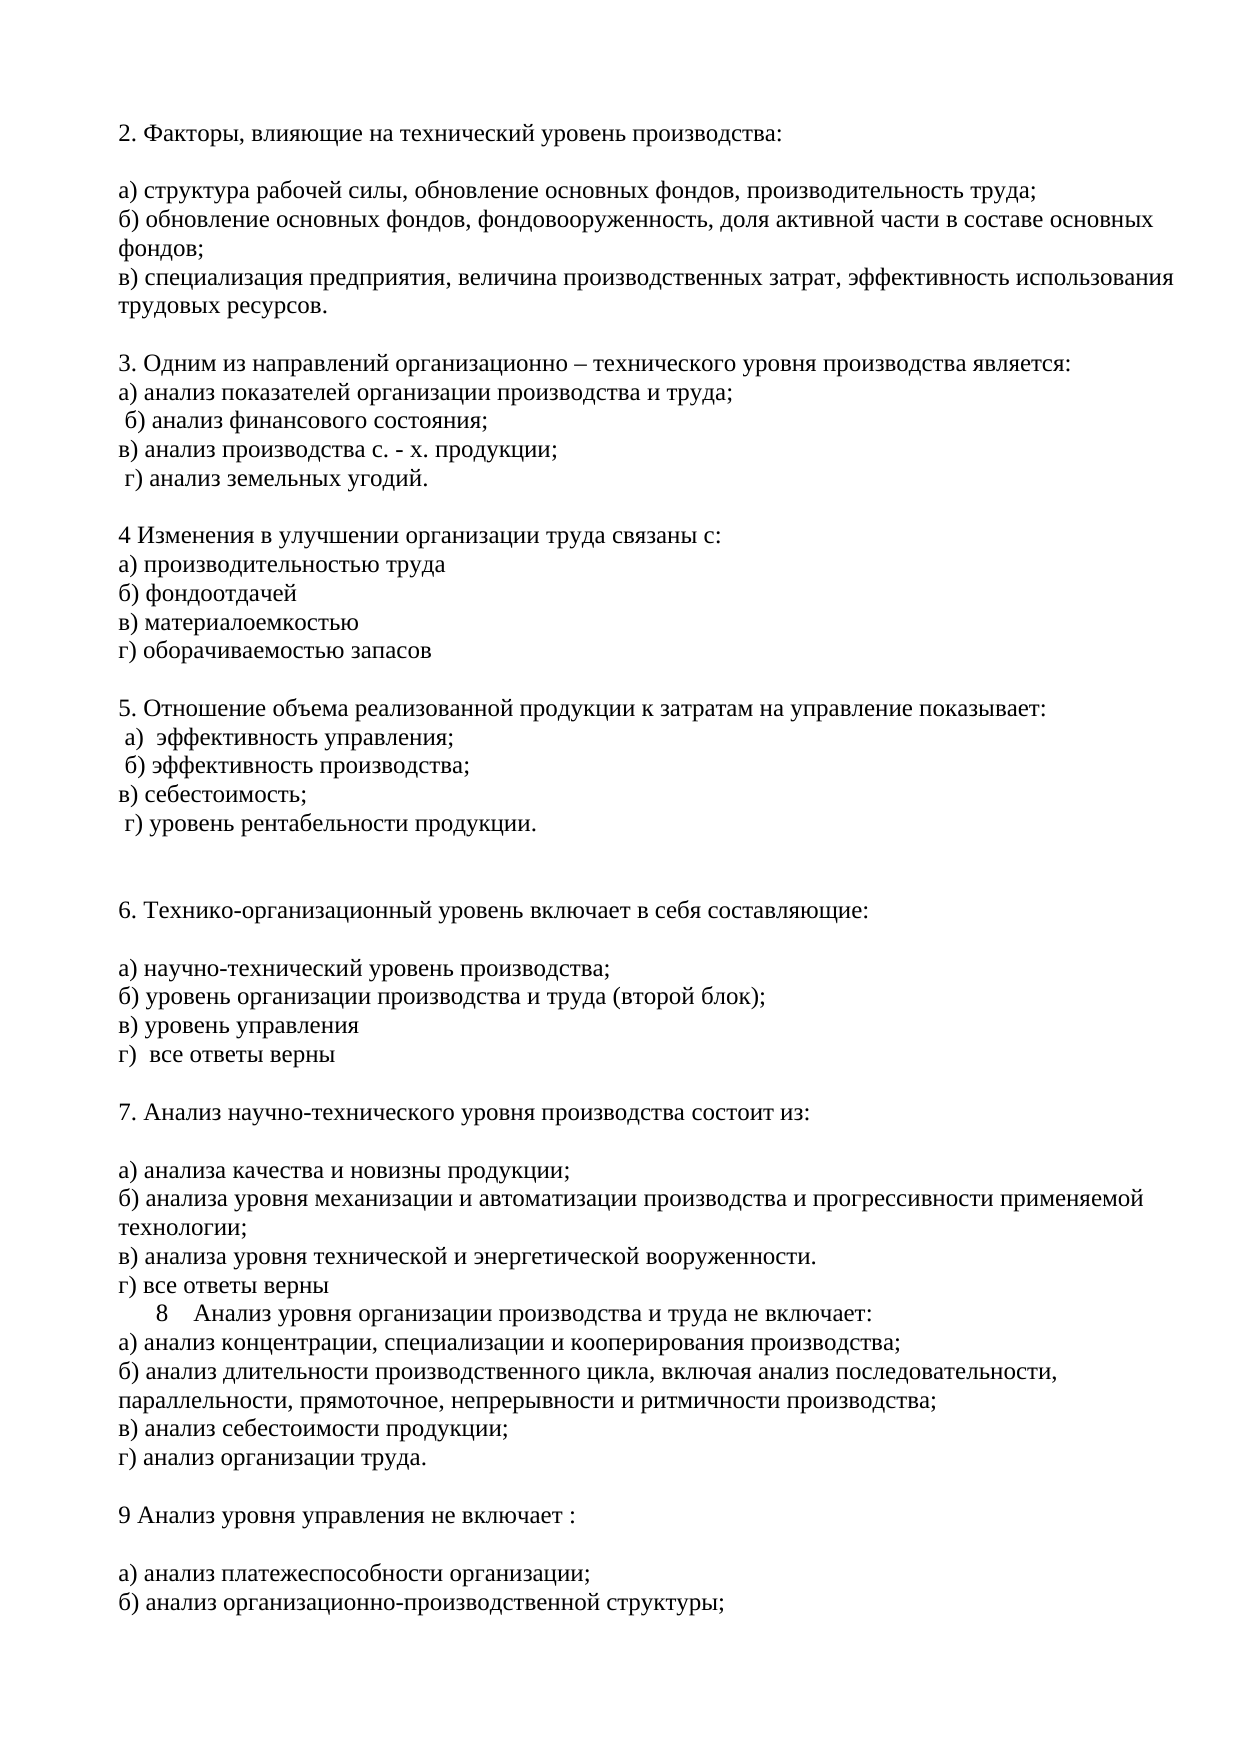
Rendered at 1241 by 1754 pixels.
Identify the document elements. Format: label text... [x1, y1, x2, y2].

text а) анализ показателей организации производства и труда; [118, 377, 1181, 406]
text а) анализа качества и новизны продукции; [118, 1155, 1181, 1183]
text г) уровень рентабельности продукции. [118, 808, 1181, 837]
text 5. Отношение объема реализованной продукции к затратам на управление показывает: [118, 693, 1181, 722]
text 6. Технико-организационный уровень включает в себя составляющие: [118, 895, 1181, 923]
text г) анализ организации труда. [118, 1442, 1181, 1471]
text в) себестоимость; [118, 779, 1181, 808]
text 9 Анализ уровня управления не включает : [118, 1500, 1181, 1529]
text г) анализ земельных угодий. [118, 463, 1181, 492]
text а) эффективность управления; [118, 722, 1181, 751]
text 3. Одним из направлений организационно – технического уровня производства является: [118, 348, 1181, 377]
text б) анализ длительности производственного цикла, включая анализ последовательности, параллельности, прямоточное, непрерывности и ритмичности производства; [118, 1356, 1181, 1413]
text а) научно-технический уровень производства; [118, 953, 1181, 981]
text а) анализ платежеспособности организации; [118, 1558, 1181, 1587]
text в) анализа уровня технической и энергетической вооруженности. [118, 1241, 1181, 1270]
text б) анализа уровня механизации и автоматизации производства и прогрессивности применяемой технологии; [118, 1183, 1181, 1241]
text г) оборачиваемостью запасов [118, 636, 1181, 664]
text г) все ответы верны [118, 1039, 1181, 1068]
text в) материалоемкостью [118, 607, 1181, 636]
list Анализ уровня организации производства и труда не включает: [156, 1298, 1181, 1327]
text 2. Факторы, влияющие на технический уровень производства: а) структура рабочей силы, обновление основных фондов, производительность труда; б) обновление основных фондов, фондовооруженность, доля активной части в составе основных фондов; в) специализация предприятия, величина производственных затрат, эффективность использования трудовых ресурсов. [118, 118, 1181, 319]
text б) эффективность производства; [118, 751, 1181, 779]
text г) все ответы верны [118, 1270, 1181, 1298]
text б) фондоотдачей [118, 578, 1181, 607]
text б) уровень организации производства и труда (второй блок); [118, 981, 1181, 1010]
text 7. Анализ научно-технического уровня производства состоит из: [118, 1097, 1181, 1126]
text в) анализ себестоимости продукции; [118, 1413, 1181, 1442]
text 4 Изменения в улучшении организации труда связаны с: [118, 521, 1181, 549]
text а) производительностью труда [118, 549, 1181, 578]
text б) анализ организационно-производственной структуры; [118, 1587, 1181, 1616]
text б) анализ финансового состояния; [118, 406, 1181, 434]
text в) анализ производства с. - х. продукции; [118, 434, 1181, 463]
text в) уровень управления [118, 1010, 1181, 1039]
text а) анализ концентрации, специализации и кооперирования производства; [118, 1327, 1181, 1356]
